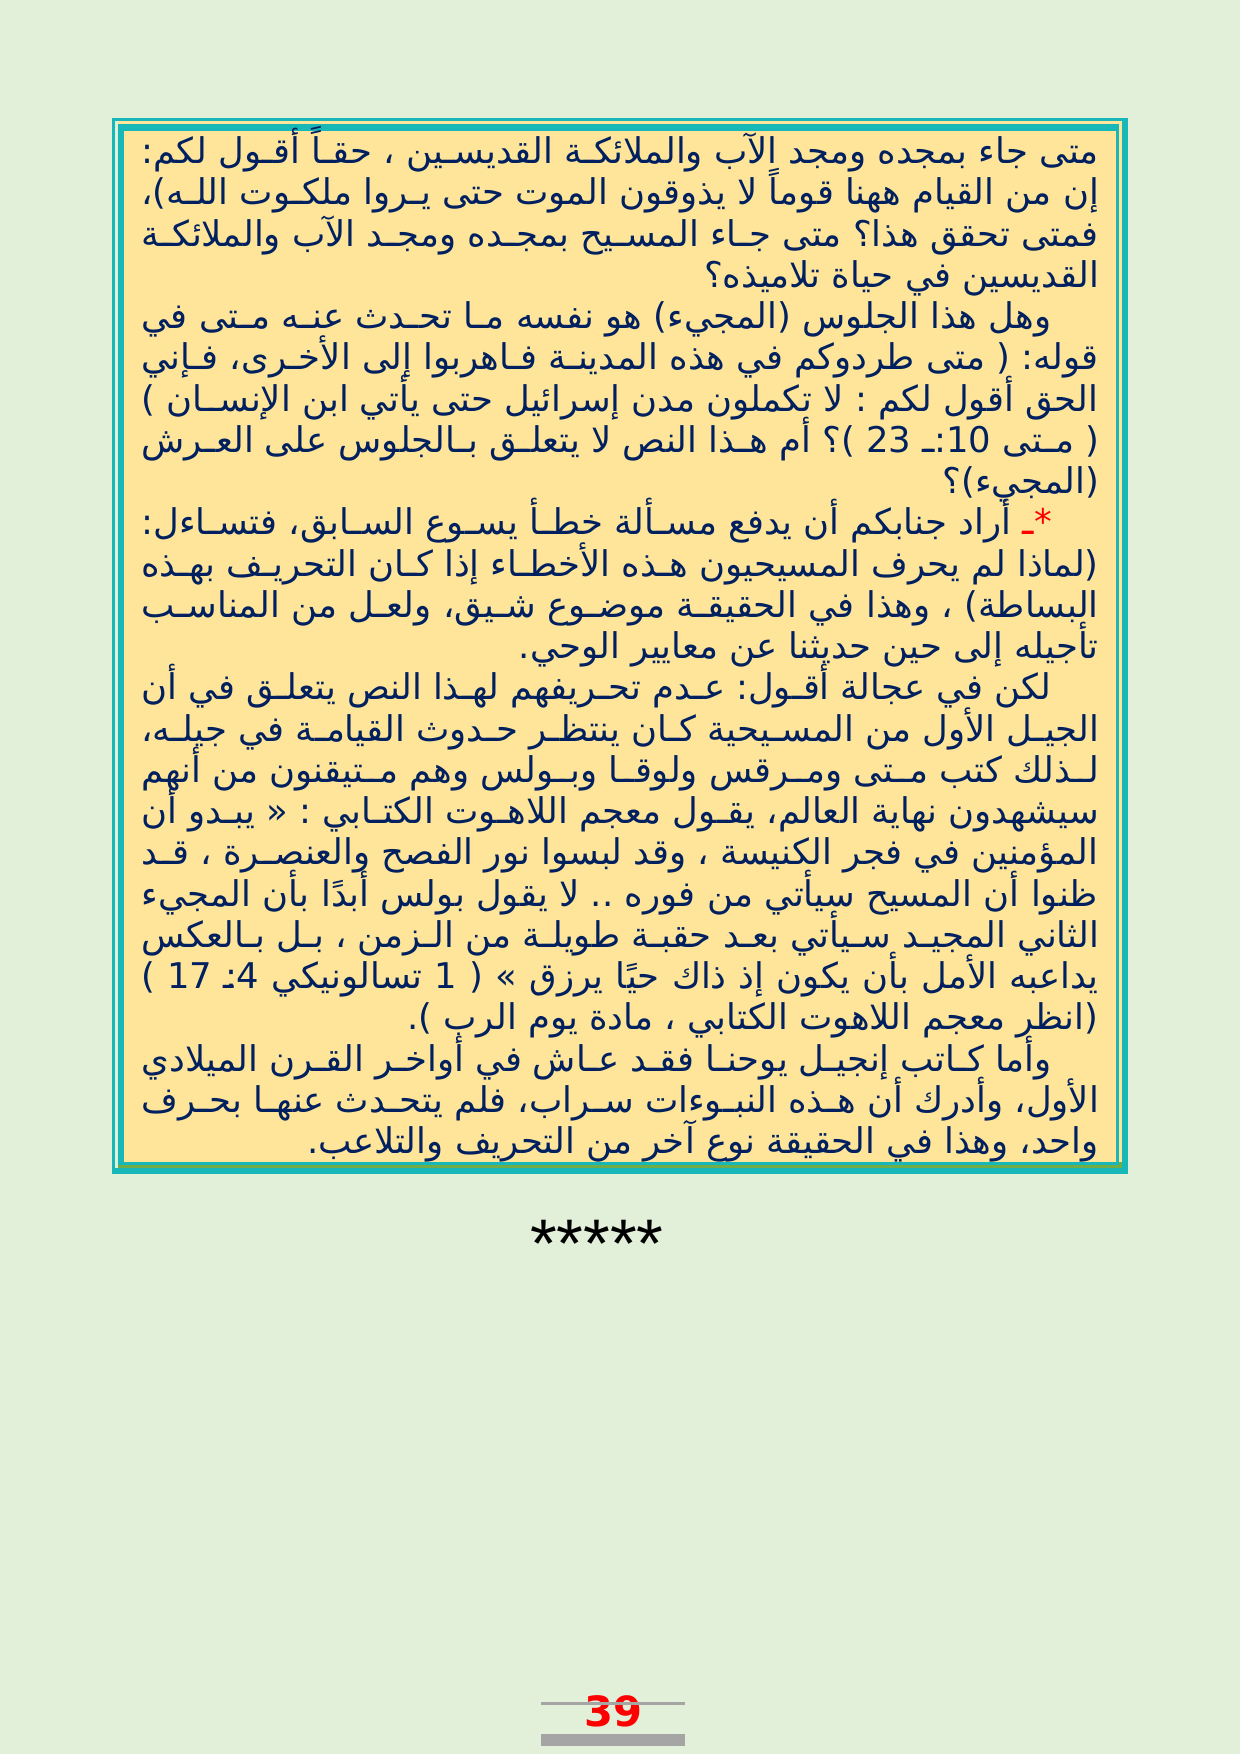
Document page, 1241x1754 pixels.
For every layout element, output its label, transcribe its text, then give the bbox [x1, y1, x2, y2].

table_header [118, 121, 1122, 1162]
text ***** [118, 1202, 1122, 1281]
